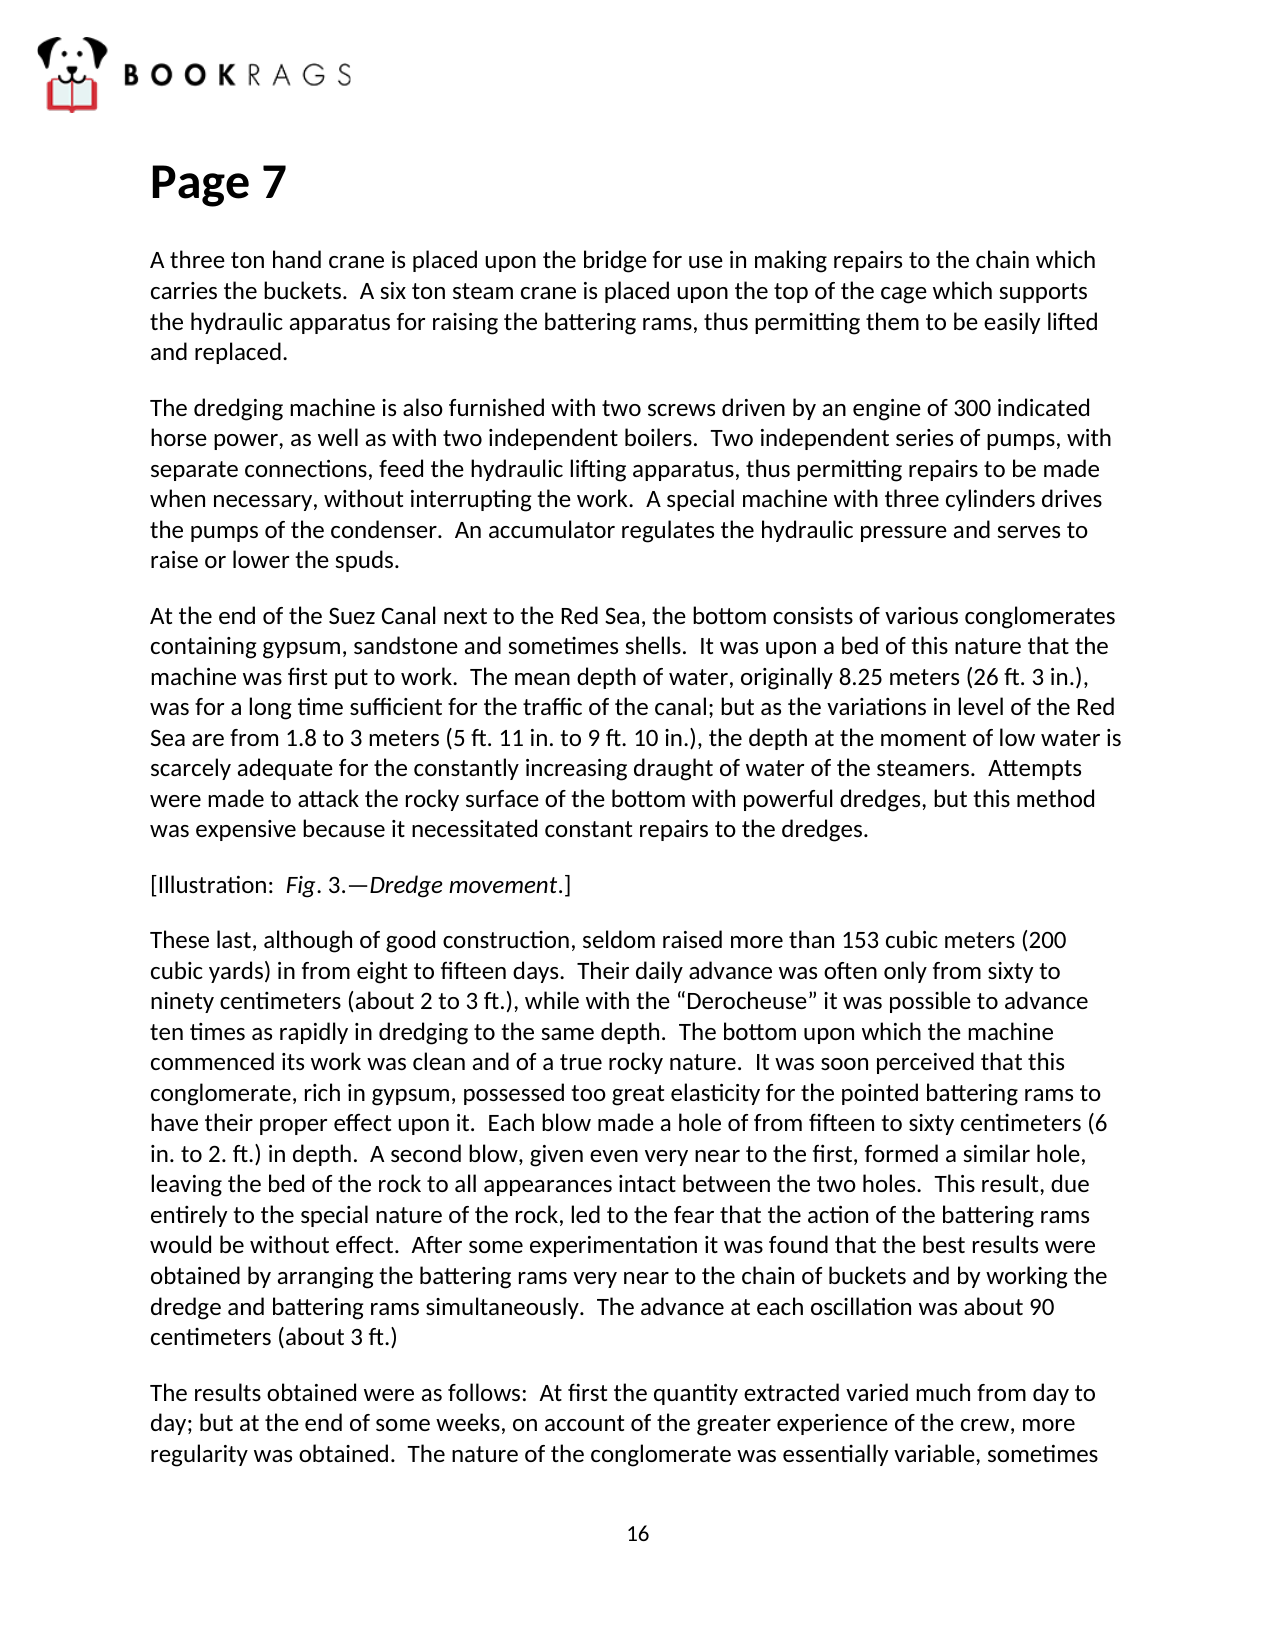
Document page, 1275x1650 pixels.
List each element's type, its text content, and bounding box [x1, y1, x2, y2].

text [150, 1377, 1125, 1468]
text These last, although of good construction, seldom raised more than 153 cubic meters (200 cubic yards) in from eight to fifteen days. Their daily advance was often only from sixty to ninety centimeters (about 2 to 3 ft.), while with the “Derocheuse” it was possible to advance ten times as rapidly in dredging to the same depth. The bottom upon which the machine commenced its work was clean and of a true rocky nature. It was soon perceived that this conglomerate, rich in gypsum, possessed too great elasticity for the pointed battering rams to have their proper effect upon it. Each blow made a hole of from fifteen to sixty centimeters (6 in. to 2. ft.) in depth. A second blow, given even very near to the first, formed a similar hole, leaving the bed of the rock to all appearances intact between the two holes. This result, due entirely to the special nature of the rock, led to the fear that the action of the battering rams would be without effect. After some experimentation it was found that the best results were obtained by arranging the battering rams very near to the chain of buckets and by working the dredge and battering rams simultaneously. The advance at each oscillation was about 90 centimeters (about 3 ft.) [150, 924, 1125, 1352]
text At the end of the Suez Canal next to the Red Sea, the bottom consists of various conglomerates containing gypsum, sandstone and sometimes shells. It was upon a bed of this nature that the machine was first put to work. The mean depth of water, originally 8.25 meters (26 ft. 3 in.), was for a long time sufficient for the traffic of the canal; but as the variations in level of the Red Sea are from 1.8 to 3 meters (5 ft. 11 in. to 9 ft. 10 in.), the depth at the moment of low water is scarcely adequate for the constantly increasing draught of water of the steamers. Attempts were made to attack the rocky surface of the bottom with powerful dredges, but this method was expensive because it necessitated constant repairs to the dredges. [150, 600, 1125, 844]
text The dredging machine is also furnished with two screws driven by an engine of 300 indicated horse power, as well as with two independent boilers. Two independent series of pumps, with separate connections, feed the hydraulic lifting apparatus, thus permitting repairs to be made when necessary, without interrupting the work. A special machine with three cylinders drives the pumps of the condenser. An accumulator regulates the hydraulic pressure and serves to raise or lower the spuds. [150, 392, 1125, 575]
text A three ton hand crane is placed upon the bridge for use in making repairs to the chain which carries the buckets. A six ton steam crane is placed upon the top of the cage which supports the hydraulic apparatus for raising the battering rams, thus permitting them to be easily lifted and replaced. [150, 244, 1125, 367]
picture [37, 37, 351, 113]
text Page 7 [150, 150, 1125, 211]
text [Illustration: Fig. 3.—­Dredge movement.] [150, 869, 1125, 899]
